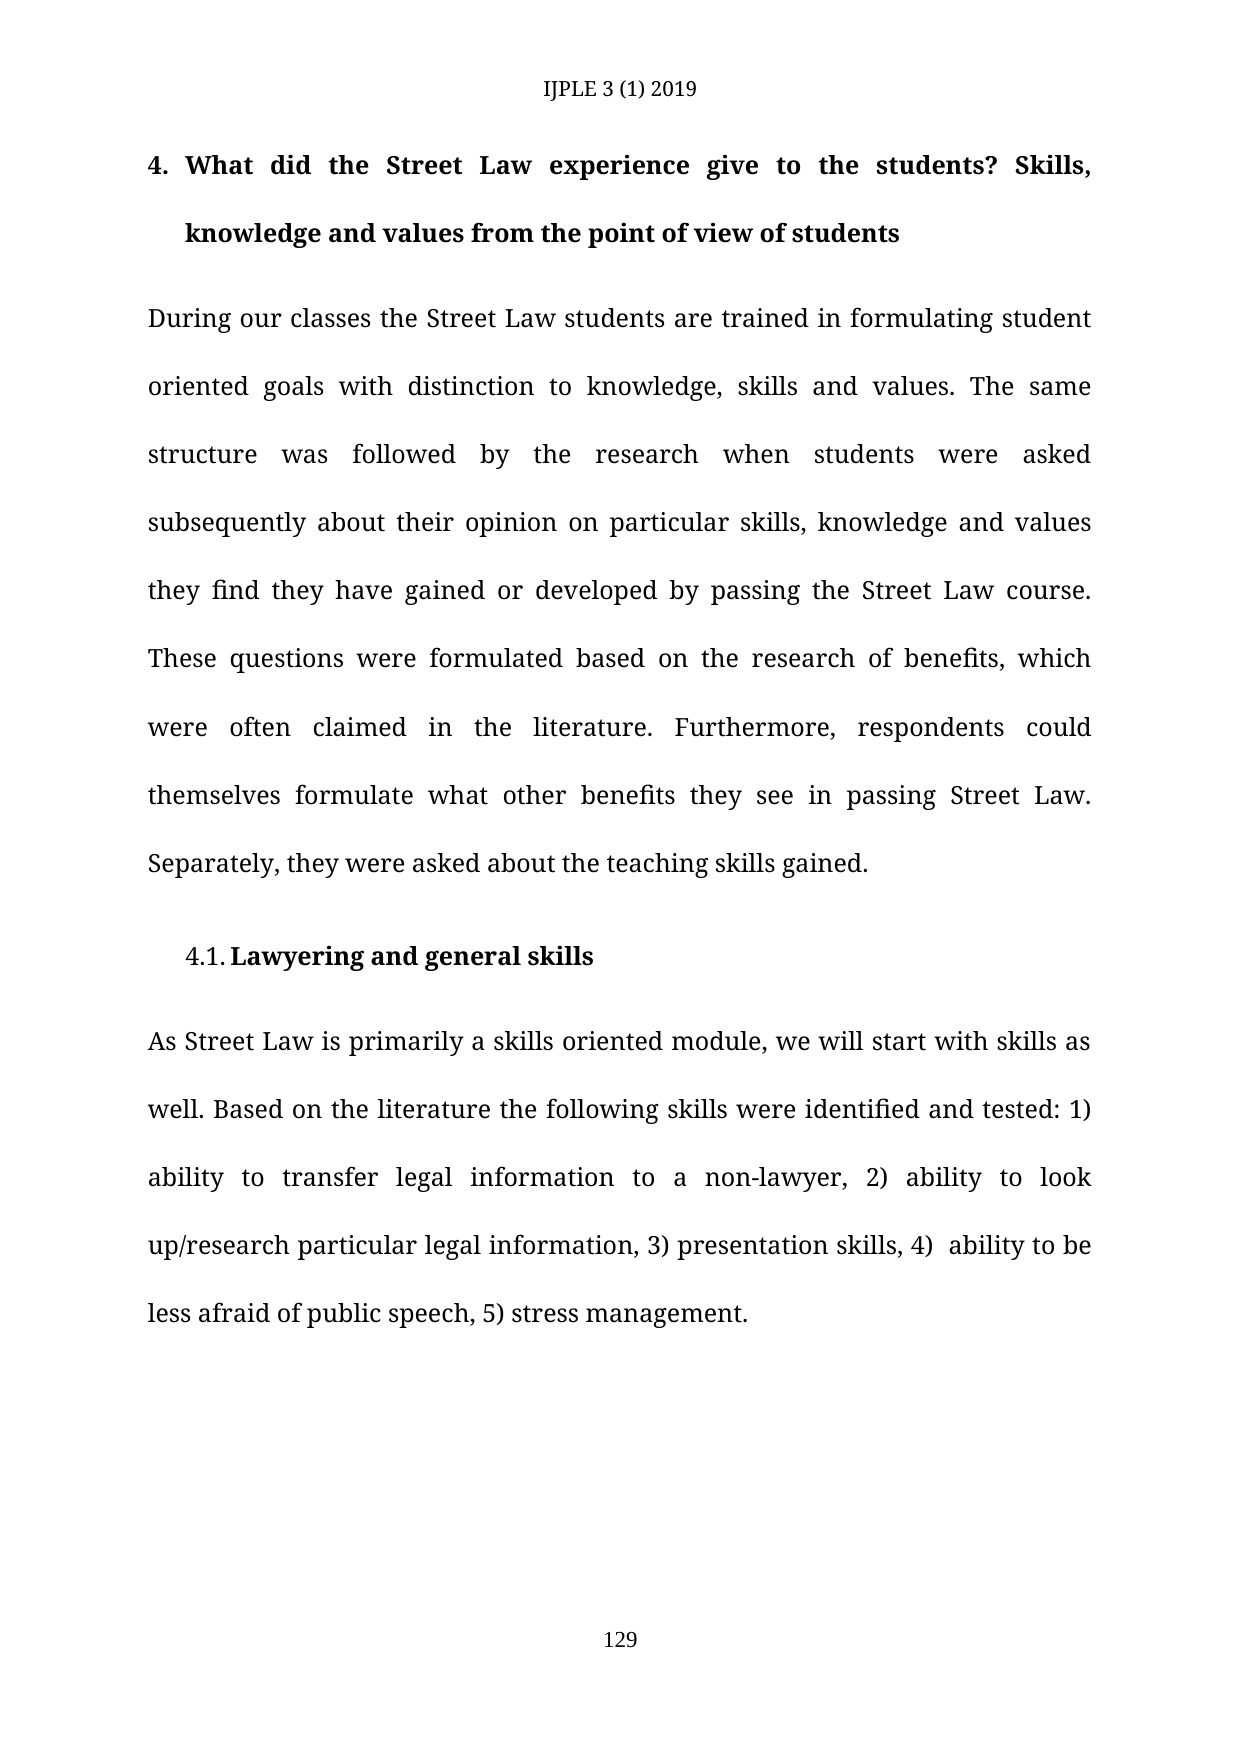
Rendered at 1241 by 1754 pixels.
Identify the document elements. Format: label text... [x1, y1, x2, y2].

text During our classes the Street Law students are trained in formulating student oriented goals with distinction to knowledge, skills and values. The same structure was followed by the research when students were asked subsequently about their opinion on particular skills, knowledge and values they find they have gained or developed by passing the Street Law course. These questions were formulated based on the research of benefits, which were often claimed in the literature. Furthermore, respondents could themselves formulate what other benefits they see in passing Street Law. Separately, they were asked about the teaching skills gained. [148, 301, 1093, 879]
text As Street Law is primarily a skills oriented module, we will start with skills as well. Based on the literature the following skills were identified and tested: 1) ability to transfer legal information to a non-lawyer, 2) ability to look up/research particular legal information, 3) presentation skills, 4) ability to be less afraid of public speech, 5) stress management. [148, 1023, 1093, 1330]
list Lawyering and general skills [185, 939, 1093, 973]
list What did the Street Law experience give to the students? Skills, knowledge and values from the point of view of students [148, 148, 1093, 250]
